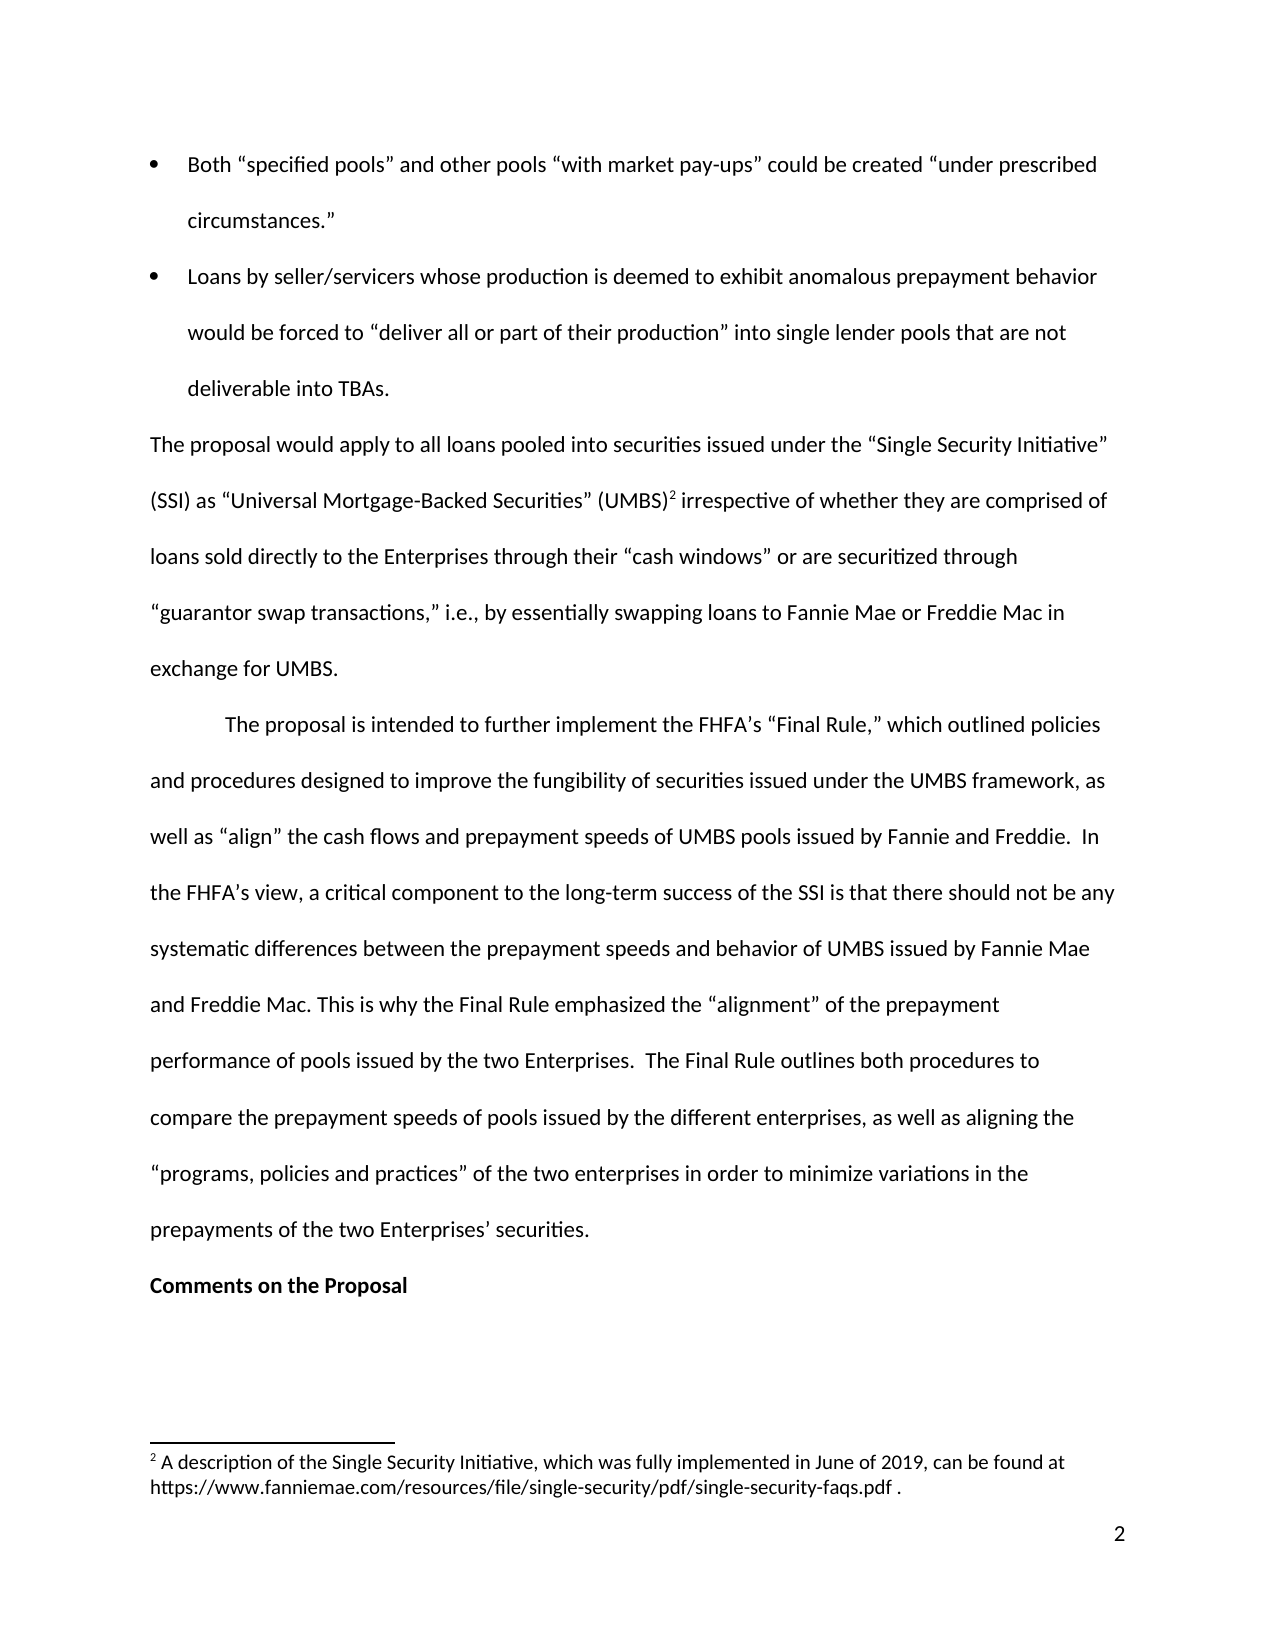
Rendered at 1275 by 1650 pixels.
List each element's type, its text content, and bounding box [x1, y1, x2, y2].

list Both “specified pools” and other pools “with market pay-ups” could be created “under prescribed circumstances.” [150, 150, 1125, 234]
text The proposal would apply to all loans pooled into securities issued under the “Single Security Initiative” (SSI) as “Universal Mortgage-Backed Securities” (UMBS) irrespective of whether they are comprised of loans sold directly to the Enterprises through their “cash windows” or are securitized through “guarantor swap transactions,” i.e., by essentially swapping loans to Fannie Mae or Freddie Mac in exchange for UMBS. [150, 430, 1125, 682]
text Comments on the Proposal [150, 1271, 1125, 1299]
list Loans by seller/servicers whose production is deemed to exhibit anomalous prepayment behavior would be forced to “deliver all or part of their production” into single lender pools that are not deliverable into TBAs. [150, 262, 1125, 402]
text The proposal is intended to further implement the FHFA’s “Final Rule,” which outlined policies and procedures designed to improve the fungibility of securities issued under the UMBS framework, as well as “align” the cash flows and prepayment speeds of UMBS pools issued by Fannie and Freddie. In the FHFA’s view, a critical component to the long-term success of the SSI is that there should not be any systematic differences between the prepayment speeds and behavior of UMBS issued by Fannie Mae and Freddie Mac. This is why the Final Rule emphasized the “alignment” of the prepayment performance of pools issued by the two Enterprises. The Final Rule outlines both procedures to compare the prepayment speeds of pools issued by the different enterprises, as well as aligning the “programs, policies and practices” of the two enterprises in order to minimize variations in the prepayments of the two Enterprises’ securities. [150, 710, 1125, 1243]
